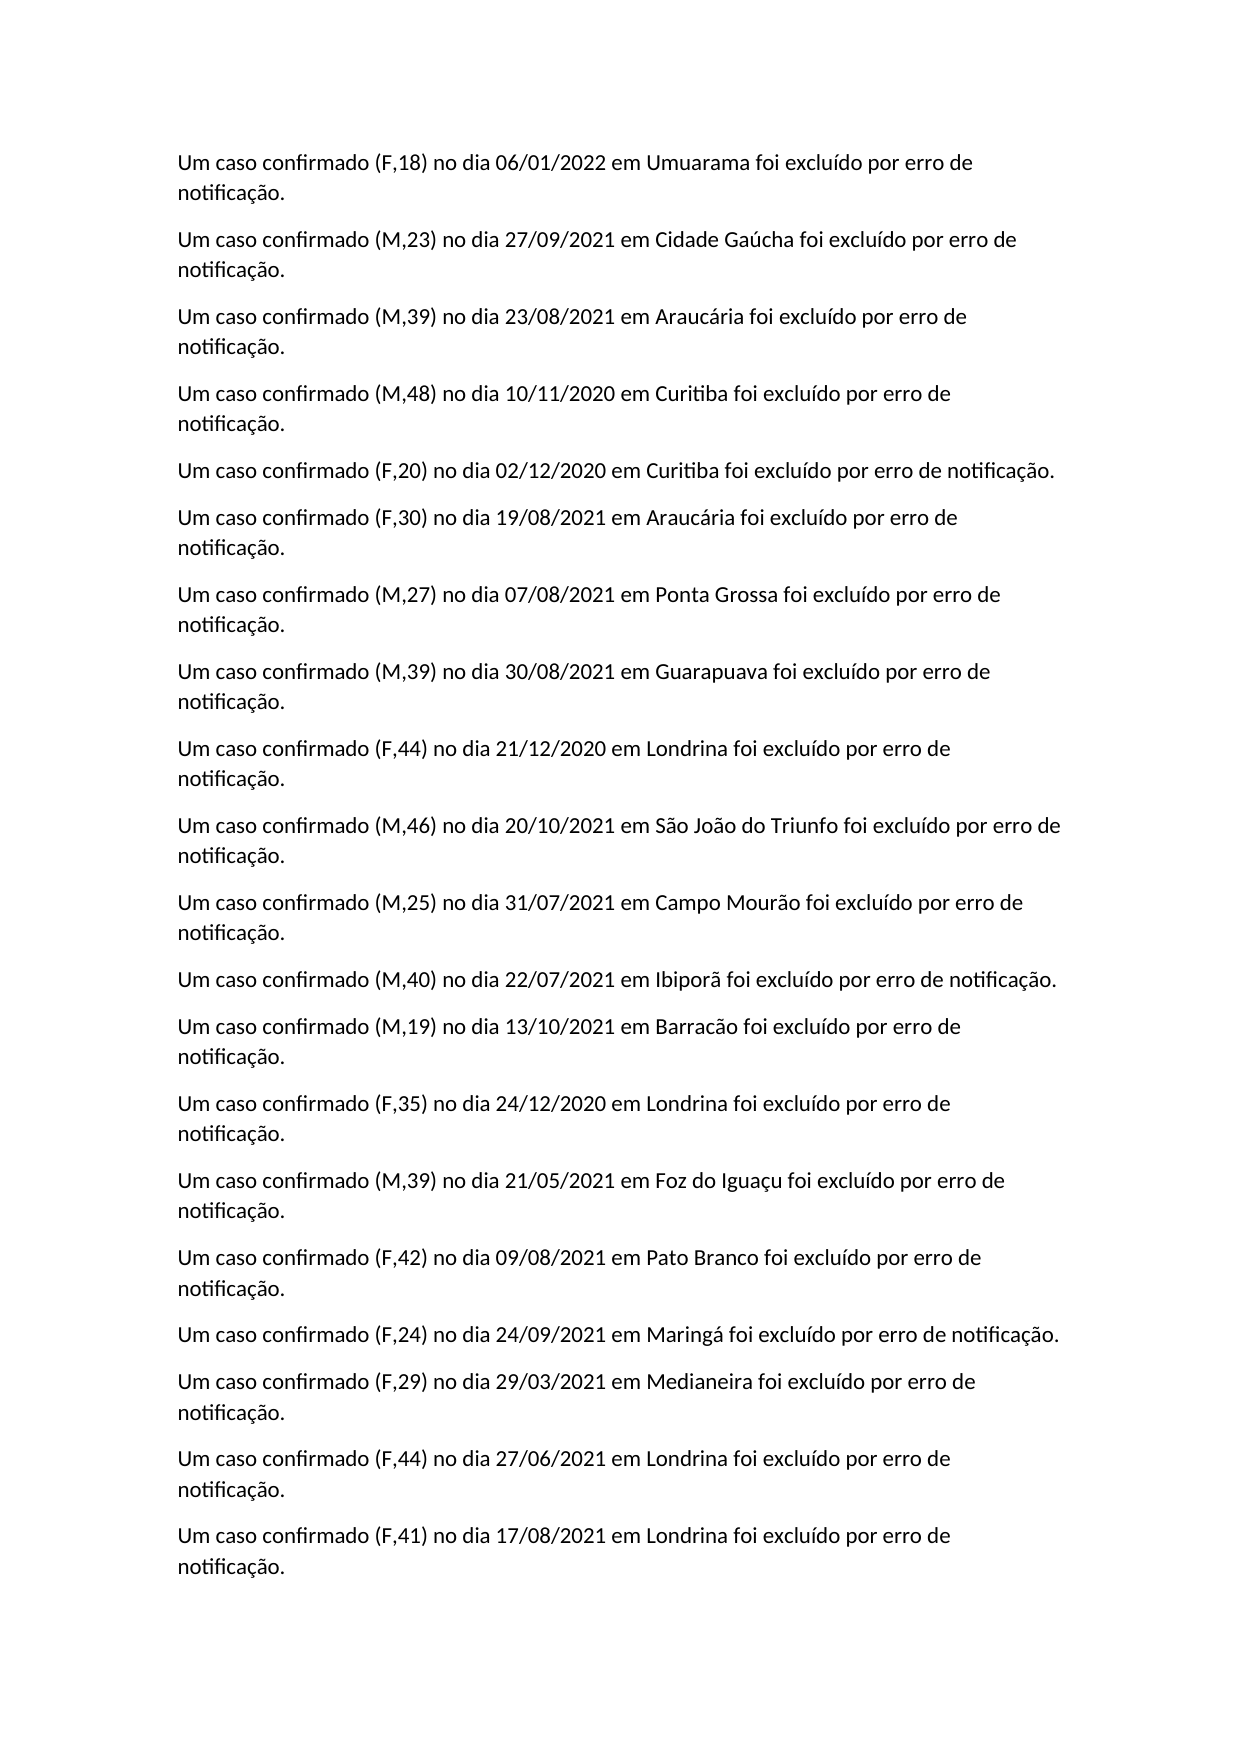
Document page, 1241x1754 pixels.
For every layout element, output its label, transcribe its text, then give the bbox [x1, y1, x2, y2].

text Um caso confirmado (F,20) no dia 02/12/2020 em Curitiba foi excluído por erro de notificação. [177, 456, 1063, 484]
text Um caso confirmado (M,46) no dia 20/10/2021 em São João do Triunfo foi excluído por erro de notificação. [177, 811, 1063, 869]
text Um caso confirmado (M,19) no dia 13/10/2021 em Barracão foi excluído por erro de notificação. [177, 1012, 1063, 1070]
text Um caso confirmado (F,24) no dia 24/09/2021 em Maringá foi excluído por erro de notificação. [177, 1321, 1063, 1348]
text Um caso confirmado (M,27) no dia 07/08/2021 em Ponta Grossa foi excluído por erro de notificação. [177, 580, 1063, 638]
text Um caso confirmado (M,40) no dia 22/07/2021 em Ibiporã foi excluído por erro de notificação. [177, 965, 1063, 993]
text Um caso confirmado (F,41) no dia 17/08/2021 em Londrina foi excluído por erro de notificação. [177, 1522, 1063, 1580]
text Um caso confirmado (M,23) no dia 27/09/2021 em Cidade Gaúcha foi excluído por erro de notificação. [177, 225, 1063, 283]
text Um caso confirmado (M,39) no dia 30/08/2021 em Guarapuava foi excluído por erro de notificação. [177, 657, 1063, 715]
text Um caso confirmado (F,29) no dia 29/03/2021 em Medianeira foi excluído por erro de notificação. [177, 1367, 1063, 1426]
text Um caso confirmado (M,48) no dia 10/11/2020 em Curitiba foi excluído por erro de notificação. [177, 379, 1063, 437]
text Um caso confirmado (F,44) no dia 27/06/2021 em Londrina foi excluído por erro de notificação. [177, 1444, 1063, 1503]
text Um caso confirmado (F,30) no dia 19/08/2021 em Araucária foi excluído por erro de notificação. [177, 503, 1063, 561]
text Um caso confirmado (M,39) no dia 21/05/2021 em Foz do Iguaçu foi excluído por erro de notificação. [177, 1166, 1063, 1224]
text Um caso confirmado (F,18) no dia 06/01/2022 em Umuarama foi excluído por erro de notificação. [177, 148, 1063, 206]
text Um caso confirmado (F,42) no dia 09/08/2021 em Pato Branco foi excluído por erro de notificação. [177, 1243, 1063, 1302]
text Um caso confirmado (F,35) no dia 24/12/2020 em Londrina foi excluído por erro de notificação. [177, 1089, 1063, 1147]
text Um caso confirmado (M,39) no dia 23/08/2021 em Araucária foi excluído por erro de notificação. [177, 302, 1063, 360]
text Um caso confirmado (M,25) no dia 31/07/2021 em Campo Mourão foi excluído por erro de notificação. [177, 888, 1063, 946]
text Um caso confirmado (F,44) no dia 21/12/2020 em Londrina foi excluído por erro de notificação. [177, 734, 1063, 792]
